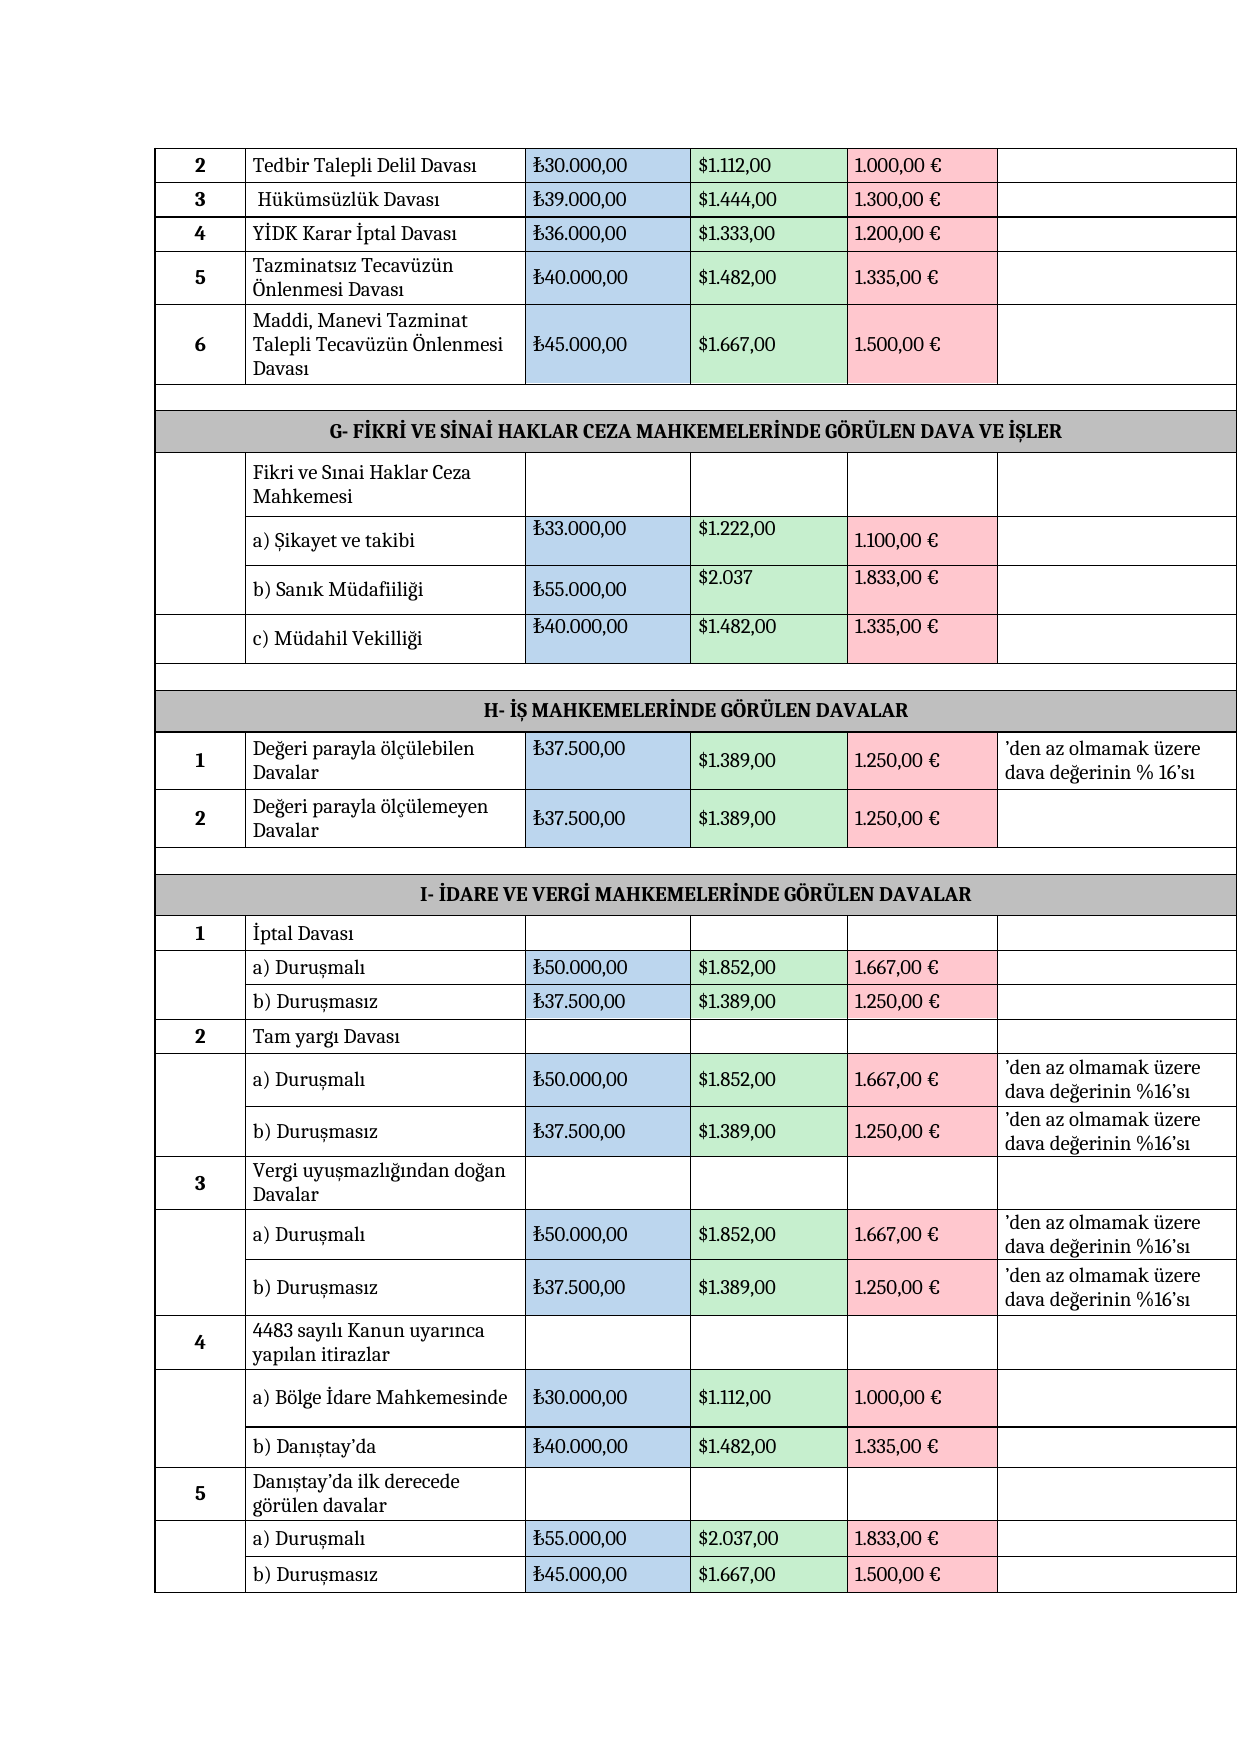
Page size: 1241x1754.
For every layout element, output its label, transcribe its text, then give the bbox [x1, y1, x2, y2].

table_cell [156, 951, 245, 1018]
table_cell b) Sanık Müdafiiliği [246, 566, 525, 614]
table_cell [998, 1316, 1236, 1368]
table_cell $1.667,00 [691, 1557, 847, 1592]
table_cell [848, 1157, 997, 1209]
table_cell $1.389,00 [691, 733, 847, 789]
table_cell [998, 305, 1236, 383]
table_cell [998, 1468, 1236, 1520]
table_cell 1.335,00 € [848, 615, 997, 663]
table_cell ₺50.000,00 [526, 1210, 690, 1259]
table_cell [998, 183, 1236, 216]
table_cell [691, 1316, 847, 1368]
table_cell a) Bölge İdare Mahkemesinde [246, 1370, 525, 1426]
table_cell [156, 1210, 245, 1315]
table_cell 1.250,00 € [848, 1260, 997, 1315]
table_cell $1.222,00 [691, 517, 847, 565]
table_cell 1 [156, 916, 245, 950]
table_cell [998, 985, 1236, 1018]
table_cell ₺39.000,00 [526, 183, 690, 216]
table_cell [998, 1157, 1236, 1209]
table_cell [526, 1316, 690, 1368]
table_cell 1.250,00 € [848, 985, 997, 1018]
table_cell ₺36.000,00 [526, 218, 690, 251]
table_cell $1.389,00 [691, 790, 847, 847]
table_cell [998, 1557, 1236, 1592]
table_cell [156, 1521, 245, 1592]
table_cell a) Duruşmalı [246, 951, 525, 984]
table_cell ₺30.000,00 [526, 149, 690, 182]
table_cell ₺37.500,00 [526, 1260, 690, 1315]
table_cell Tazminatsız Tecavüzün Önlenmesi Davası [246, 252, 525, 304]
table_cell ’den az olmamak üzere dava değerinin %16’sı [998, 1054, 1236, 1106]
table_cell [848, 1468, 997, 1520]
table_cell a) Duruşmalı [246, 1210, 525, 1259]
table_cell [156, 453, 245, 614]
table_cell $1.482,00 [691, 615, 847, 663]
table_cell [156, 848, 1236, 873]
table_cell $1.389,00 [691, 985, 847, 1018]
table_cell [998, 252, 1236, 304]
table_cell ₺50.000,00 [526, 1054, 690, 1106]
table_cell 6 [156, 305, 245, 383]
table_cell $1.444,00 [691, 183, 847, 216]
table_cell [691, 1468, 847, 1520]
table_cell $1.852,00 [691, 1054, 847, 1106]
table_cell 2 [156, 790, 245, 847]
table_cell 1.300,00 € [848, 183, 997, 216]
table_cell 2 [156, 149, 245, 182]
table_cell [691, 916, 847, 950]
table_cell [156, 385, 1236, 410]
table_cell 5 [156, 252, 245, 304]
table_cell 5 [156, 1468, 245, 1520]
table_cell 1.100,00 € [848, 517, 997, 565]
table_cell YİDK Karar İptal Davası [246, 218, 525, 251]
table_cell [156, 1054, 245, 1156]
table_cell Fikri ve Sınai Haklar Ceza Mahkemesi [246, 453, 525, 516]
table_cell 1.335,00 € [848, 1428, 997, 1467]
table_cell [998, 615, 1236, 663]
table_cell H- İŞ MAHKEMELERİNDE GÖRÜLEN DAVALAR [156, 691, 1236, 731]
table_cell Danıştay’da ilk derecede görülen davalar [246, 1468, 525, 1520]
table_cell [156, 1370, 245, 1467]
table_cell $2.037,00 [691, 1521, 847, 1556]
table_cell ’den az olmamak üzere dava değerinin %16’sı [998, 1260, 1236, 1315]
table_cell $1.852,00 [691, 1210, 847, 1259]
table_cell [998, 1521, 1236, 1556]
table_cell [848, 1020, 997, 1053]
table_cell [691, 1157, 847, 1209]
table_cell ₺40.000,00 [526, 1428, 690, 1467]
table_cell 1 [156, 733, 245, 789]
table_cell Vergi uyuşmazlığından doğan Davalar [246, 1157, 525, 1209]
table_cell [156, 664, 1236, 689]
table_cell Tam yargı Davası [246, 1020, 525, 1053]
table_cell 1.250,00 € [848, 1107, 997, 1156]
table_cell ₺45.000,00 [526, 305, 690, 383]
table_cell $1.482,00 [691, 1428, 847, 1467]
table_cell Maddi, Manevi Tazminat Talepli Tecavüzün Önlenmesi Davası [246, 305, 525, 383]
table_cell ₺55.000,00 [526, 1521, 690, 1556]
table_cell b) Duruşmasız [246, 1260, 525, 1315]
table_cell ₺30.000,00 [526, 1370, 690, 1426]
table_cell G- FİKRİ VE SİNAİ HAKLAR CEZA MAHKEMELERİNDE GÖRÜLEN DAVA VE İŞLER [156, 411, 1236, 452]
table_cell $2.037 [691, 566, 847, 614]
table_cell [998, 1428, 1236, 1467]
table_cell 4 [156, 218, 245, 251]
table_cell Değeri parayla ölçülebilen Davalar [246, 733, 525, 789]
table_cell [998, 453, 1236, 516]
table_cell ₺55.000,00 [526, 566, 690, 614]
table_cell ’den az olmamak üzere dava değerinin %16’sı [998, 1107, 1236, 1156]
table_cell [526, 1157, 690, 1209]
table_cell ’den az olmamak üzere dava değerinin % 16’sı [998, 733, 1236, 789]
table_cell Değeri parayla ölçülemeyen Davalar [246, 790, 525, 847]
table_cell [998, 916, 1236, 950]
table_cell [526, 453, 690, 516]
table_cell b) Duruşmasız [246, 1107, 525, 1156]
table_cell 1.250,00 € [848, 733, 997, 789]
table_cell 1.667,00 € [848, 951, 997, 984]
table_cell 2 [156, 1020, 245, 1053]
table_cell [848, 916, 997, 950]
table_cell Tedbir Talepli Delil Davası [246, 149, 525, 182]
table_cell ₺45.000,00 [526, 1557, 690, 1592]
table_cell ₺37.500,00 [526, 733, 690, 789]
table_cell İptal Davası [246, 916, 525, 950]
table_cell 1.500,00 € [848, 1557, 997, 1592]
table_cell 1.833,00 € [848, 566, 997, 614]
table_cell 1.200,00 € [848, 218, 997, 251]
table_cell ₺40.000,00 [526, 615, 690, 663]
table_cell 1.335,00 € [848, 252, 997, 304]
table_cell a) Duruşmalı [246, 1521, 525, 1556]
table_cell [526, 1020, 690, 1053]
table_cell I- İDARE VE VERGİ MAHKEMELERİNDE GÖRÜLEN DAVALAR [156, 875, 1236, 915]
table_cell [156, 615, 245, 663]
table_cell 1.250,00 € [848, 790, 997, 847]
table_cell 3 [156, 183, 245, 216]
table_cell ₺33.000,00 [526, 517, 690, 565]
table_cell $1.112,00 [691, 149, 847, 182]
table_cell [848, 1316, 997, 1368]
table_cell [526, 916, 690, 950]
table_cell [998, 1370, 1236, 1426]
table_cell 1.667,00 € [848, 1054, 997, 1106]
table_cell [526, 1468, 690, 1520]
table_cell [998, 149, 1236, 182]
table_cell 1.667,00 € [848, 1210, 997, 1259]
table_cell Hükümsüzlük Davası [246, 183, 525, 216]
table_cell 1.000,00 € [848, 1370, 997, 1426]
table_cell b) Danıştay’da [246, 1428, 525, 1467]
table_cell $1.852,00 [691, 951, 847, 984]
table_cell [848, 453, 997, 516]
table_cell [998, 1020, 1236, 1053]
table_cell 1.500,00 € [848, 305, 997, 383]
table_cell $1.112,00 [691, 1370, 847, 1426]
table_cell [998, 517, 1236, 565]
table_cell 1.000,00 € [848, 149, 997, 182]
table_cell [998, 790, 1236, 847]
table_cell [998, 951, 1236, 984]
table_cell [998, 566, 1236, 614]
table_cell $1.389,00 [691, 1260, 847, 1315]
table_cell ’den az olmamak üzere dava değerinin %16’sı [998, 1210, 1236, 1259]
table_cell 1.833,00 € [848, 1521, 997, 1556]
table_cell ₺40.000,00 [526, 252, 690, 304]
table_cell [691, 1020, 847, 1053]
table_cell $1.482,00 [691, 252, 847, 304]
table_cell ₺37.500,00 [526, 985, 690, 1018]
table_cell 4483 sayılı Kanun uyarınca yapılan itirazlar [246, 1316, 525, 1368]
table_cell 3 [156, 1157, 245, 1209]
table_cell a) Duruşmalı [246, 1054, 525, 1106]
table_cell a) Şikayet ve takibi [246, 517, 525, 565]
table_cell b) Duruşmasız [246, 985, 525, 1018]
table_cell ₺50.000,00 [526, 951, 690, 984]
table_cell $1.667,00 [691, 305, 847, 383]
table_cell b) Duruşmasız [246, 1557, 525, 1592]
table_cell ₺37.500,00 [526, 790, 690, 847]
table_cell $1.333,00 [691, 218, 847, 251]
table_cell $1.389,00 [691, 1107, 847, 1156]
table_cell [998, 218, 1236, 251]
table_cell c) Müdahil Vekilliği [246, 615, 525, 663]
table_cell 4 [156, 1316, 245, 1368]
table_cell [691, 453, 847, 516]
table_cell ₺37.500,00 [526, 1107, 690, 1156]
